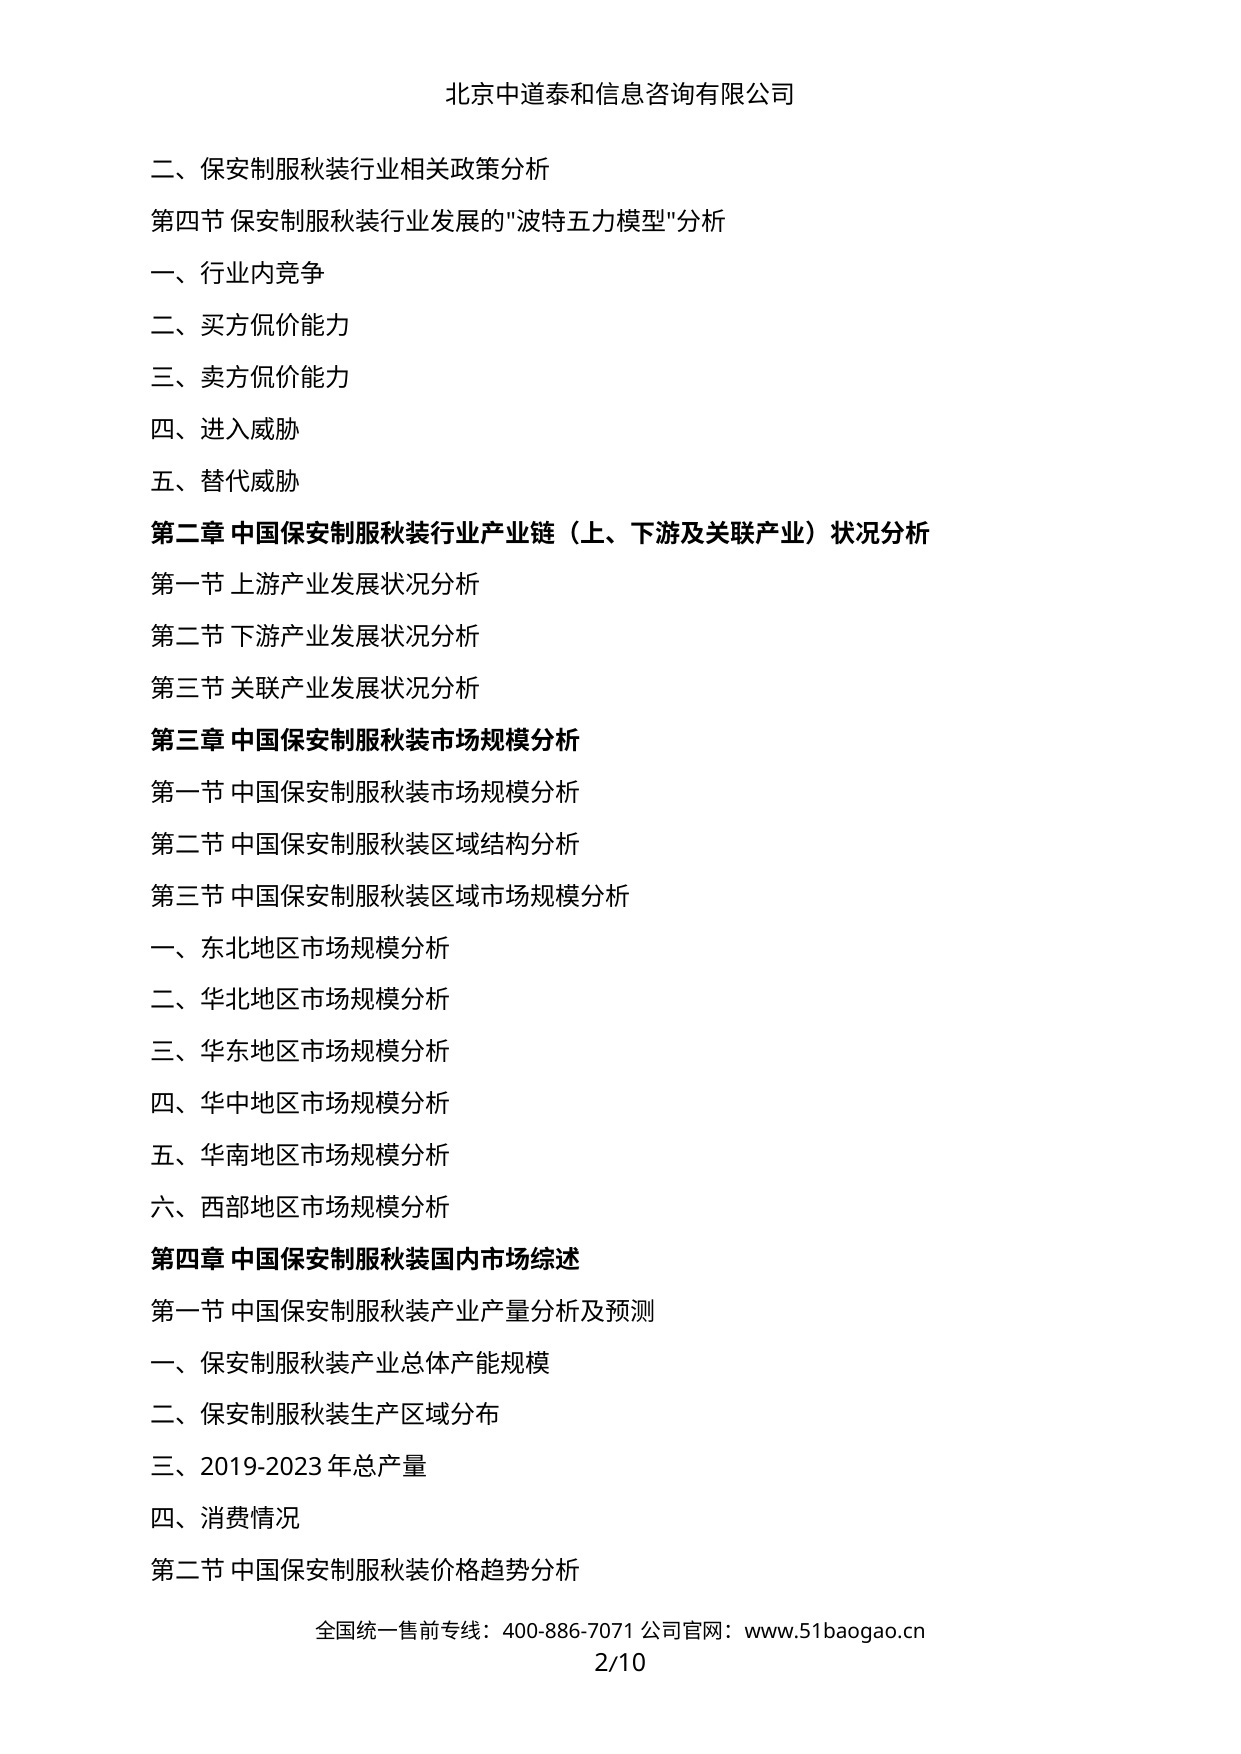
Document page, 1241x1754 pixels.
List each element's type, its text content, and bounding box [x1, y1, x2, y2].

text 二、保安制服秋装行业相关政策分析 [150, 150, 1090, 186]
text 一、保安制服秋装产业总体产能规模 [150, 1343, 1090, 1379]
text 三、2019-2023年总产量 [150, 1447, 1090, 1483]
text 二、保安制服秋装生产区域分布 [150, 1395, 1090, 1431]
text 第二节 下游产业发展状况分析 [150, 617, 1090, 653]
text 第一节 中国保安制服秋装产业产量分析及预测 [150, 1291, 1090, 1327]
text 五、华南地区市场规模分析 [150, 1136, 1090, 1172]
text 第二节 中国保安制服秋装价格趋势分析 [150, 1551, 1090, 1587]
text 三、华东地区市场规模分析 [150, 1032, 1090, 1068]
text 二、买方侃价能力 [150, 306, 1090, 342]
text 第二节 中国保安制服秋装区域结构分析 [150, 824, 1090, 861]
text 第二章 中国保安制服秋装行业产业链（上、下游及关联产业）状况分析 [150, 513, 1090, 549]
text 五、替代威胁 [150, 461, 1090, 497]
text 四、消费情况 [150, 1499, 1090, 1535]
text 二、华北地区市场规模分析 [150, 980, 1090, 1016]
text 第三章 中国保安制服秋装市场规模分析 [150, 721, 1090, 757]
text 四、进入威胁 [150, 409, 1090, 446]
text 第三节 中国保安制服秋装区域市场规模分析 [150, 876, 1090, 912]
text 六、西部地区市场规模分析 [150, 1187, 1090, 1224]
text 第一节 上游产业发展状况分析 [150, 565, 1090, 601]
text 三、卖方侃价能力 [150, 357, 1090, 394]
text 一、行业内竞争 [150, 254, 1090, 290]
text 第一节 中国保安制服秋装市场规模分析 [150, 772, 1090, 809]
text 四、华中地区市场规模分析 [150, 1084, 1090, 1120]
text 一、东北地区市场规模分析 [150, 928, 1090, 964]
text 第四节 保安制服秋装行业发展的"波特五力模型"分析 [150, 202, 1090, 238]
text 第四章 中国保安制服秋装国内市场综述 [150, 1239, 1090, 1276]
text 第三节 关联产业发展状况分析 [150, 669, 1090, 705]
